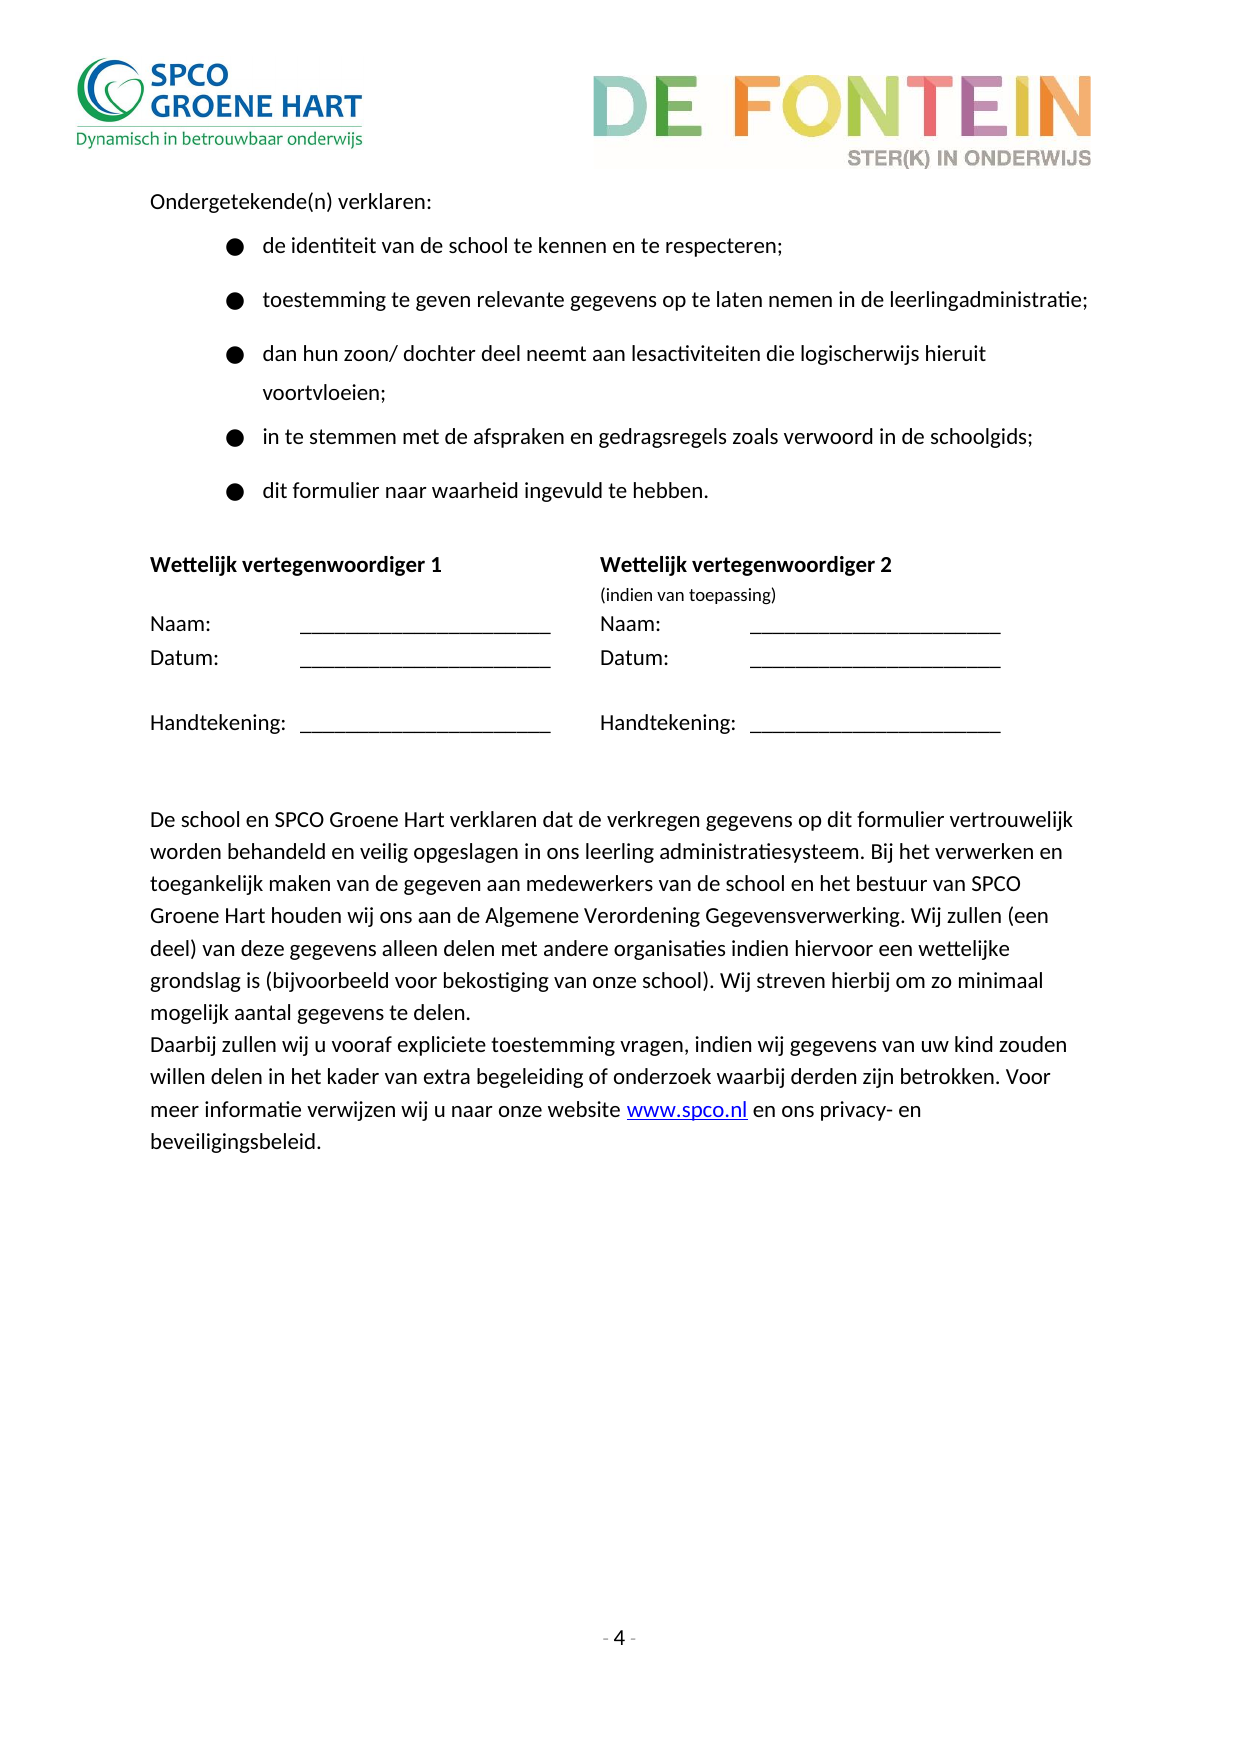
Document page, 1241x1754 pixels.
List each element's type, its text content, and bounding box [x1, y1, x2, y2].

text Handtekening: ______________________ Handtekening: ______________________ [150, 708, 1090, 736]
list dan hun zoon/ dochter deel neemt aan lesactiviteiten die logischerwijs hieruit voortvloeien; [225, 327, 1090, 406]
text Datum: ______________________ Datum: ______________________ [150, 643, 1090, 671]
text (indien van toepassing) [525, 583, 1090, 606]
picture [75, 56, 364, 150]
text Ondergetekende(n) verklaren: [150, 187, 1090, 215]
text Wettelijk vertegenwoordiger 1 Wettelijk vertegenwoordiger 2 [150, 551, 1090, 579]
list de identiteit van de school te kennen en te respecteren; [225, 219, 1090, 266]
text De school en SPCO Groene Hart verklaren dat de verkregen gegevens op dit formulier vertrouwelijk worden behandeld en veilig opgeslagen in ons leerling administratiesysteem. Bij het verwerken en toegankelijk maken van de gegeven aan medewerkers van de school en het bestuur van SPCO Groene Hart houden wij ons aan de Algemene Verordening Gegevensverwerking. Wij zullen (een deel) van deze gegevens alleen delen met andere organisaties indien hiervoor een wettelijke grondslag is (bijvoorbeeld voor bekostiging van onze school). Wij streven hierbij om zo minimaal mogelijk aantal gegevens te delen. [150, 805, 1090, 1026]
picture [593, 75, 1091, 169]
list toestemming te geven relevante gegevens op te laten nemen in de leerlingadministratie; [225, 273, 1090, 320]
list dit formulier naar waarheid ingevuld te hebben. [225, 464, 1090, 511]
text Daarbij zullen wij u vooraf expliciete toestemming vragen, indien wij gegevens van uw kind zouden willen delen in het kader van extra begeleiding of onderzoek waarbij derden zijn betrokken. Voor meer informatie verwijzen wij u naar onze website www.spco.nl en ons privacy- en beveiligingsbeleid. [150, 1030, 1090, 1155]
list in te stemmen met de afspraken en gedragsregels zoals verwoord in de schoolgids; [225, 411, 1090, 457]
text Naam: ______________________ Naam: ______________________ [150, 609, 1090, 637]
